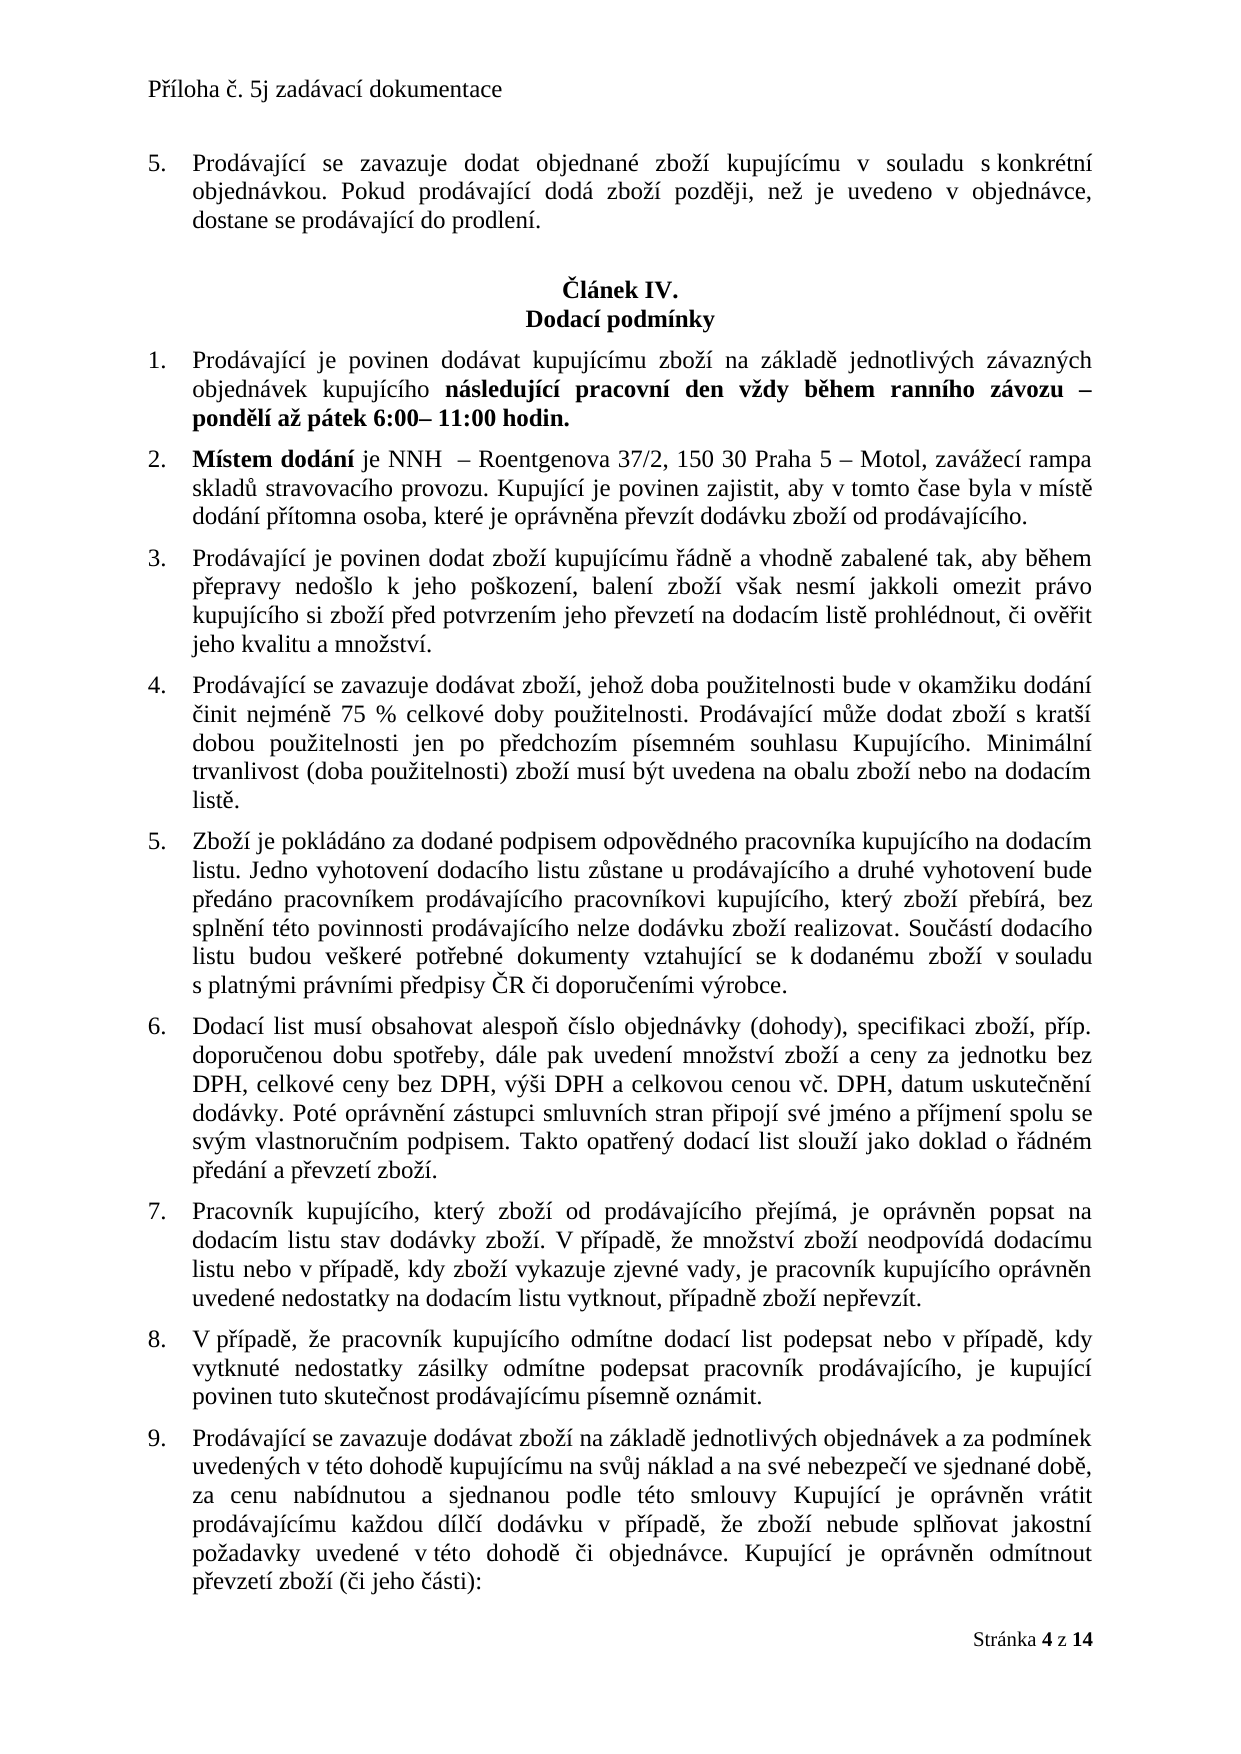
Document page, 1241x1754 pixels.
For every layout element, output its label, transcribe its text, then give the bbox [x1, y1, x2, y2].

list Prodávající je povinen dodávat kupujícímu zboží na základě jednotlivých závazných objednávek kupujícího následující pracovní den vždy během ranního závozu – pondělí až pátek 6:00– 11:00 hodin. [148, 345, 1093, 431]
list Dodací list musí obsahovat alespoň číslo objednávky (dohody), specifikaci zboží, příp. doporučenou dobu spotřeby, dále pak uvedení množství zboží a ceny za jednotku bez DPH, celkové ceny bez DPH, výši DPH a celkovou cenou vč. DPH, datum uskutečnění dodávky. Poté oprávnění zástupci smluvních stran připojí své jméno a příjmení spolu se svým vlastnoručním podpisem. Takto opatřený dodací list slouží jako doklad o řádném předání a převzetí zboží. [148, 1011, 1093, 1184]
subtitle Dodací podmínky [148, 304, 1093, 333]
list Prodávající se zavazuje dodávat zboží, jehož doba použitelnosti bude v okamžiku dodání činit nejméně 75 % celkové doby použitelnosti. Prodávající může dodat zboží s kratší dobou použitelnosti jen po předchozím písemném souhlasu Kupujícího. Minimální trvanlivost (doba použitelnosti) zboží musí být uvedena na obalu zboží nebo na dodacím listě. [148, 670, 1093, 814]
list Pracovník kupujícího, který zboží od prodávajícího přejímá, je oprávněn popsat na dodacím listu stav dodávky zboží. V případě, že množství zboží neodpovídá dodacímu listu nebo v případě, kdy zboží vykazuje zjevné vady, je pracovník kupujícího oprávněn uvedené nedostatky na dodacím listu vytknout, případně zboží nepřevzít. [148, 1196, 1093, 1311]
list Prodávající se zavazuje dodat objednané zboží kupujícímu v souladu s konkrétní objednávkou. Pokud prodávající dodá zboží později, než je uvedeno v objednávce, dostane se prodávající do prodlení. [148, 148, 1093, 234]
list V případě, že pracovník kupujícího odmítne dodací list podepsat nebo v případě, kdy vytknuté nedostatky zásilky odmítne podepsat pracovník prodávajícího, je kupující povinen tuto skutečnost prodávajícímu písemně oznámit. [148, 1324, 1093, 1410]
list Prodávající je povinen dodat zboží kupujícímu řádně a vhodně zabalené tak, aby během přepravy nedošlo k jeho poškození, balení zboží však nesmí jakkoli omezit právo kupujícího si zboží před potvrzením jeho převzetí na dodacím listě prohlédnout, či ověřit jeho kvalitu a množství. [148, 543, 1093, 658]
text Článek IV. [148, 275, 1093, 304]
list Prodávající se zavazuje dodávat zboží na základě jednotlivých objednávek a za podmínek uvedených v této dohodě kupujícímu na svůj náklad a na své nebezpečí ve sjednané době, za cenu nabídnutou a sjednanou podle této smlouvy Kupující je oprávněn vrátit prodávajícímu každou dílčí dodávku v případě, že zboží nebude splňovat jakostní požadavky uvedené v této dohodě či objednávce. Kupující je oprávněn odmítnout převzetí zboží (či jeho části): [148, 1423, 1093, 1595]
list Místem dodání je NNH – Roentgenova 37/2, 150 30 Praha 5 – Motol, zavážecí rampa skladů stravovacího provozu. Kupující je povinen zajistit, aby v tomto čase byla v místě dodání přítomna osoba, které je oprávněna převzít dodávku zboží od prodávajícího. [148, 444, 1093, 530]
list Zboží je pokládáno za dodané podpisem odpovědného pracovníka kupujícího na dodacím listu. Jedno vyhotovení dodacího listu zůstane u prodávajícího a druhé vyhotovení bude předáno pracovníkem prodávajícího pracovníkovi kupujícího, který zboží přebírá, bez splnění této povinnosti prodávajícího nelze dodávku zboží realizovat. Součástí dodacího listu budou veškeré potřebné dokumenty vztahující se k dodanému zboží v souladu s platnými právními předpisy ČR či doporučeními výrobce. [148, 826, 1093, 999]
